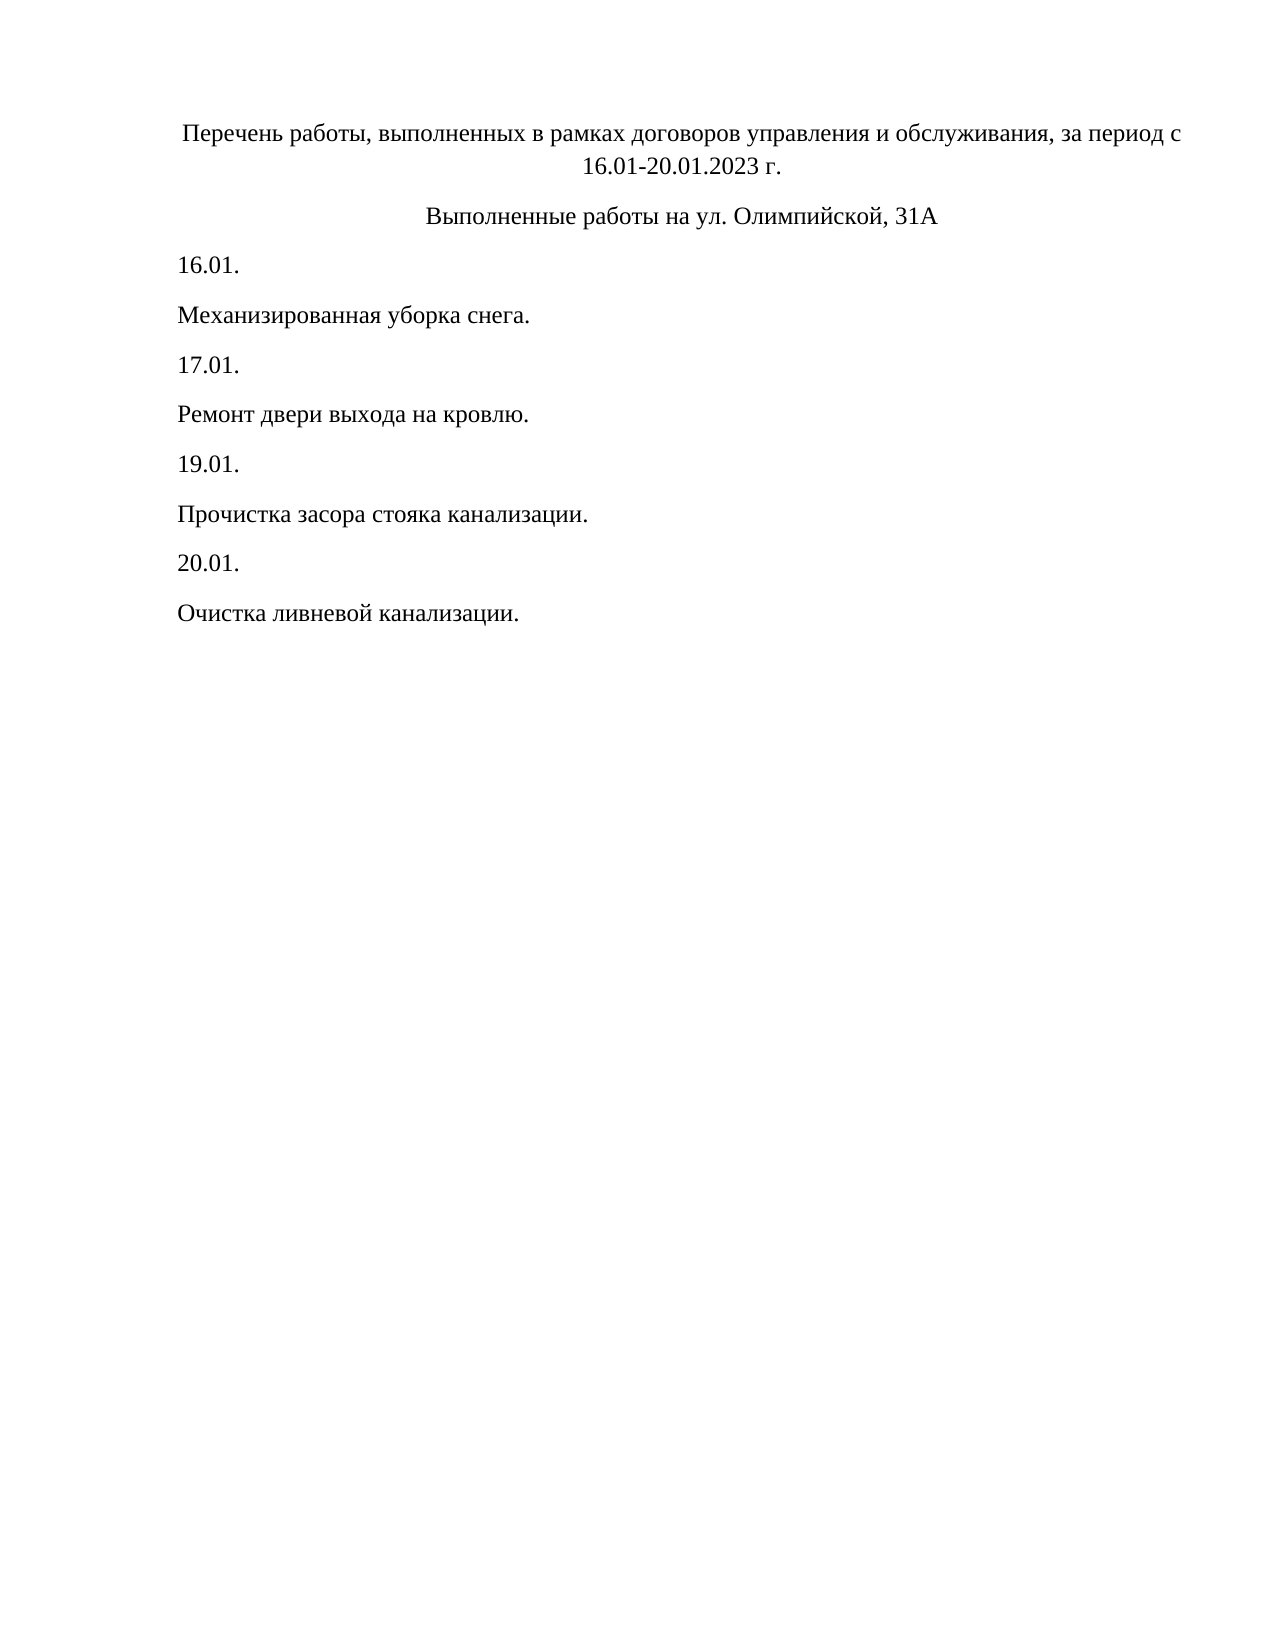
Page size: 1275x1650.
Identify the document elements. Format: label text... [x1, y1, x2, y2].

text Выполненные работы на ул. Олимпийской, 31А [177, 201, 1186, 229]
text Перечень работы, выполненных в рамках договоров управления и обслуживания, за период с 16.01-20.01.2023 г. [177, 118, 1186, 180]
text Очистка ливневой канализации. [177, 598, 1186, 627]
text 16.01. [177, 250, 1186, 279]
text 17.01. [177, 350, 1186, 378]
text 20.01. [177, 548, 1186, 577]
text Прочистка засора стояка канализации. [177, 499, 1186, 528]
text Механизированная уборка снега. [177, 300, 1186, 329]
text Ремонт двери выхода на кровлю. [177, 399, 1186, 428]
text 19.01. [177, 449, 1186, 478]
